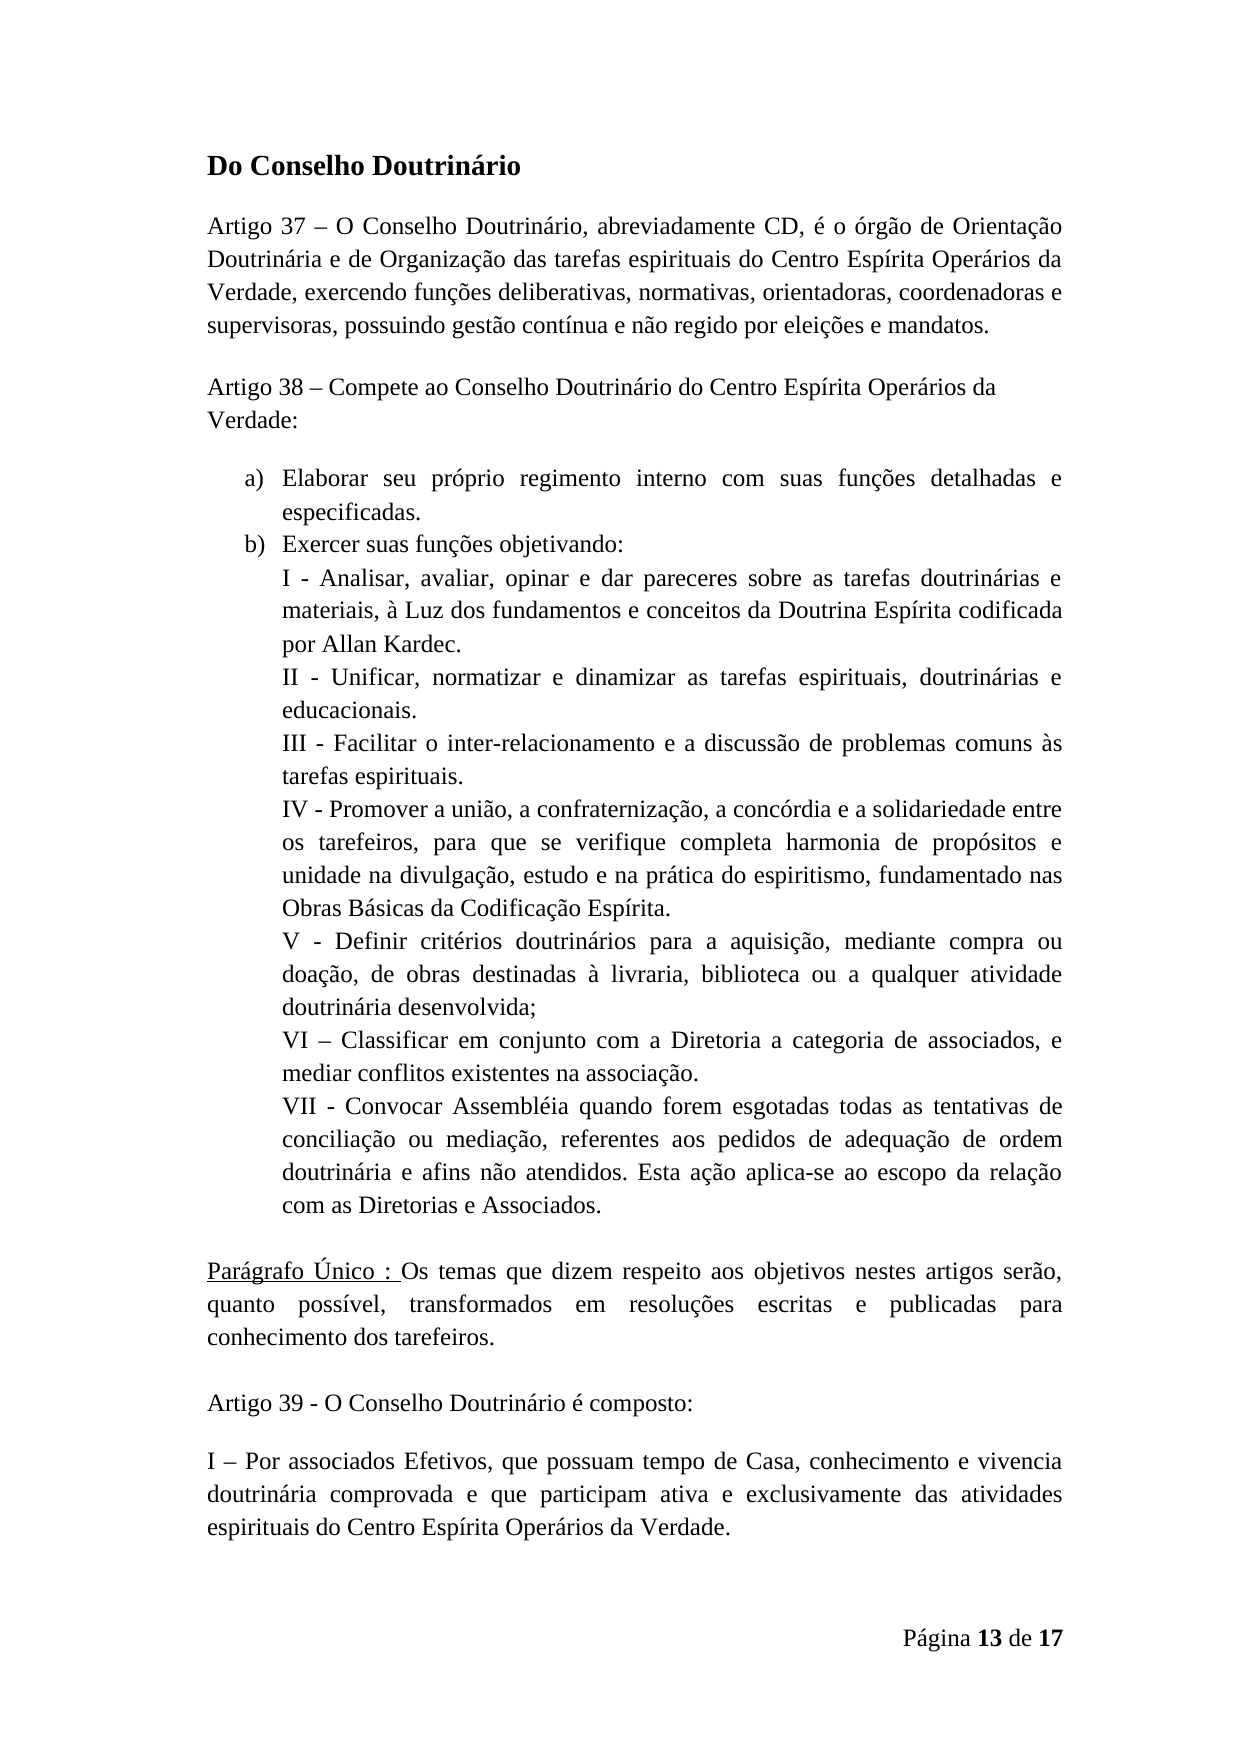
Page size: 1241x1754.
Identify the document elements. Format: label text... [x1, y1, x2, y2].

text Do Conselho Doutrinário [207, 148, 1063, 181]
list V - Definir critérios doutrinários para a aquisição, mediante compra ou doação, de obras destinadas à livraria, biblioteca ou a qualquer atividade doutrinária desenvolvida; [282, 926, 1063, 1021]
text I – Por associados Efetivos, que possuam tempo de Casa, conhecimento e vivencia doutrinária comprovada e que participam ativa e exclusivamente das atividades espirituais do Centro Espírita Operários da Verdade. [207, 1446, 1063, 1541]
list I - Analisar, avaliar, opinar e dar pareceres sobre as tarefas doutrinárias e materiais, à Luz dos fundamentos e conceitos da Doutrina Espírita codificada por Allan Kardec. [282, 563, 1063, 657]
list Exercer suas funções objetivando: [244, 529, 1063, 558]
list Elaborar seu próprio regimento interno com suas funções detalhadas e especificadas. [244, 463, 1063, 525]
list II - Unificar, normatizar e dinamizar as tarefas espirituais, doutrinárias e educacionais. [282, 662, 1063, 723]
list Parágrafo Único : Os temas que dizem respeito aos objetivos nestes artigos serão, quanto possível, transformados em resoluções escritas e publicadas para conhecimento dos tarefeiros. [207, 1256, 1063, 1351]
list VII - Convocar Assembléia quando forem esgotadas todas as tentativas de conciliação ou mediação, referentes aos pedidos de adequação de ordem doutrinária e afins não atendidos. Esta ação aplica-se ao escopo da relação com as Diretorias e Associados. [282, 1091, 1063, 1219]
list III - Facilitar o inter-relacionamento e a discussão de problemas comuns às tarefas espirituais. [282, 728, 1063, 789]
text Artigo 38 – Compete ao Conselho Doutrinário do Centro Espírita Operários da Verdade: [207, 372, 1063, 434]
list Artigo 39 - O Conselho Doutrinário é composto: [207, 1388, 1063, 1417]
list VI – Classificar em conjunto com a Diretoria a categoria de associados, e mediar conflitos existentes na associação. [282, 1025, 1063, 1087]
list IV - Promover a união, a confraternização, a concórdia e a solidariedade entre os tarefeiros, para que se verifique completa harmonia de propósitos e unidade na divulgação, estudo e na prática do espiritismo, fundamentado nas Obras Básicas da Codificação Espírita. [282, 794, 1063, 922]
text Artigo 37 – O Conselho Doutrinário, abreviadamente CD, é o órgão de Orientação Doutrinária e de Organização das tarefas espirituais do Centro Espírita Operários da Verdade, exercendo funções deliberativas, normativas, orientadoras, coordenadoras e supervisoras, possuindo gestão contínua e não regido por eleições e mandatos. [207, 211, 1063, 339]
